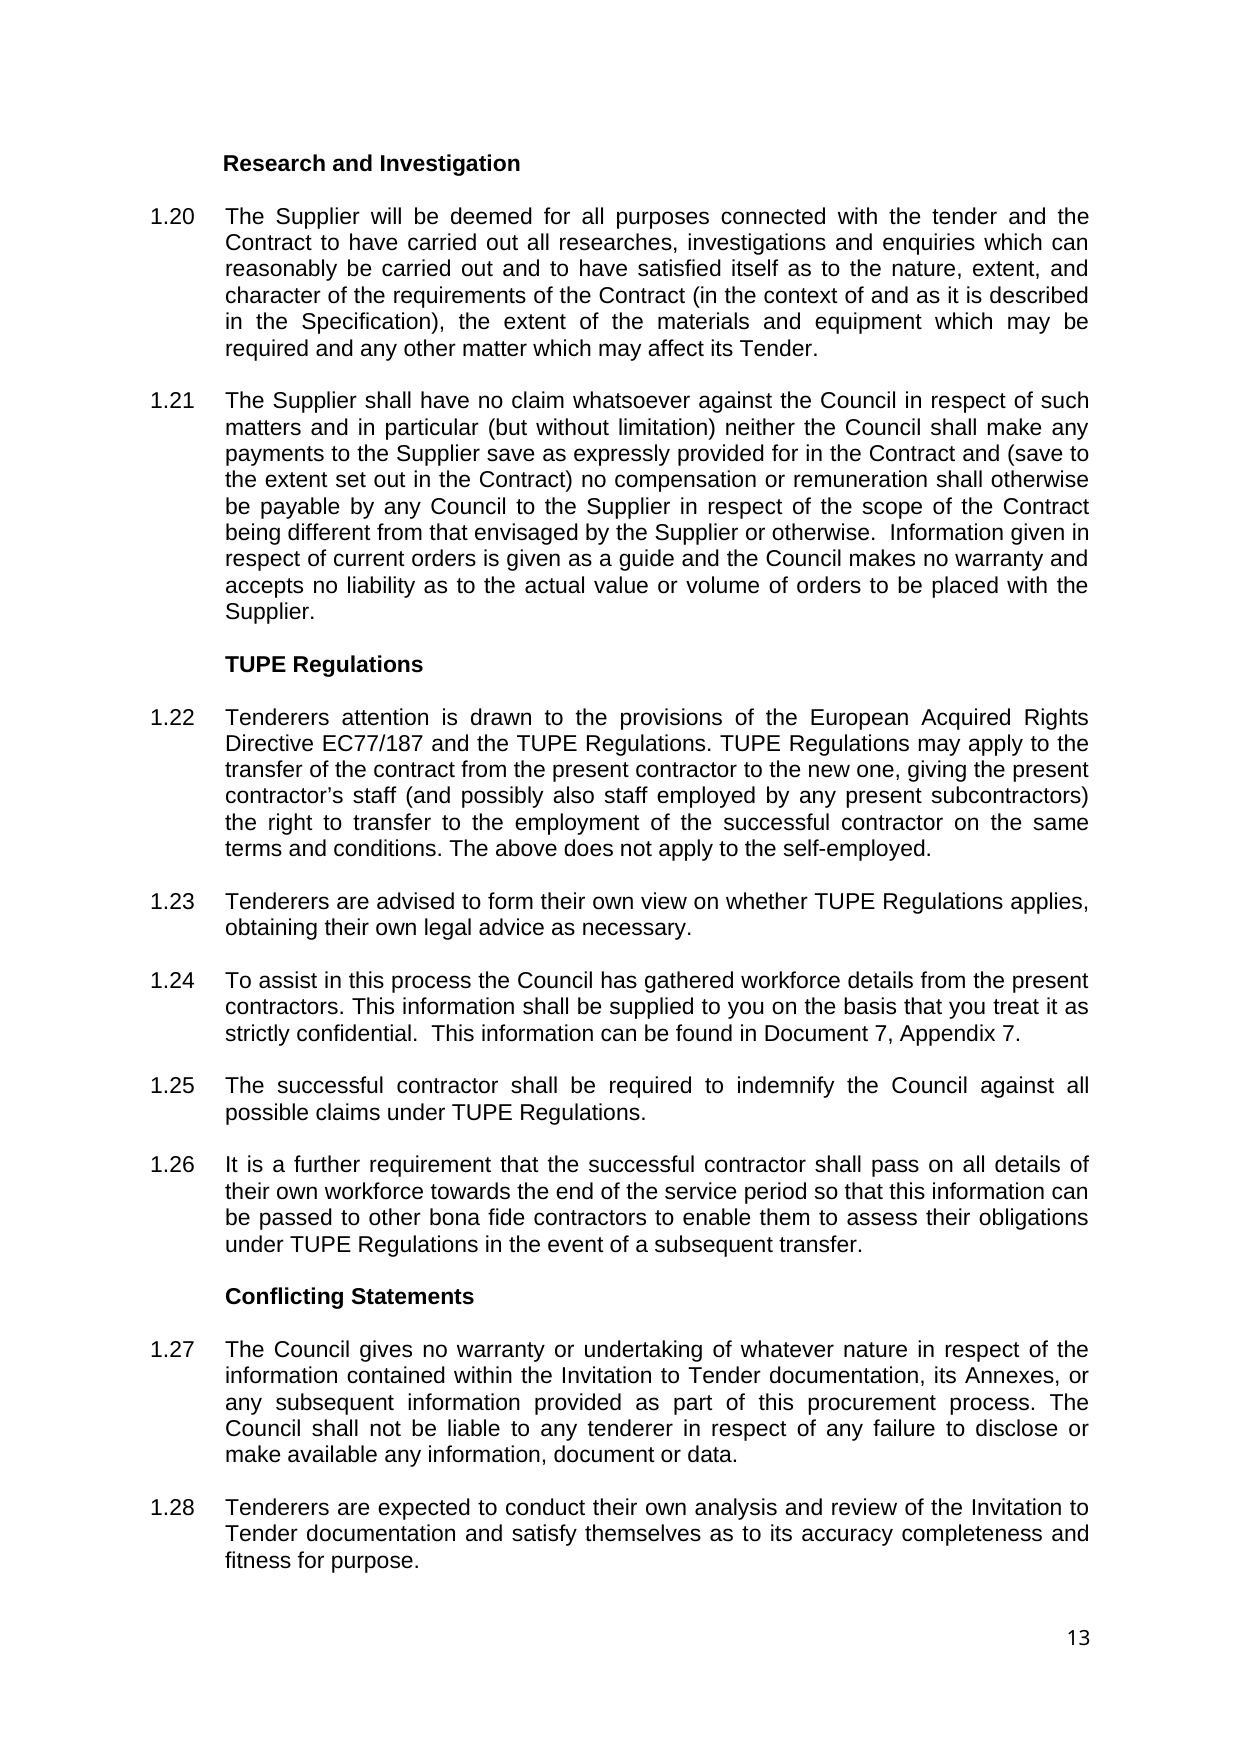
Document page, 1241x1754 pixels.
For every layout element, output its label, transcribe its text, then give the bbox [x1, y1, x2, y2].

text 1.26 It is a further requirement that the successful contractor shall pass on all details of their own workforce towards the end of the service period so that this information can be passed to other bona fide contractors to enable them to assess their obligations under TUPE Regulations in the event of a subsequent transfer. [150, 1151, 1090, 1257]
text 1.27 The Council gives no warranty or undertaking of whatever nature in respect of the information contained within the Invitation to Tender documentation, its Annexes, or any subsequent information provided as part of this procurement process. The Council shall not be liable to any tenderer in respect of any failure to disclose or make available any information, document or data. [150, 1336, 1090, 1468]
text 1.25 The successful contractor shall be required to indemnify the Council against all possible claims under TUPE Regulations. [150, 1072, 1090, 1125]
text 1.21 The Supplier shall have no claim whatsoever against the Council in respect of such matters and in particular (but without limitation) neither the Council shall make any payments to the Supplier save as expressly provided for in the Contract and (save to the extent set out in the Contract) no compensation or remuneration shall otherwise be payable by any Council to the Supplier in respect of the scope of the Contract being different from that envisaged by the Supplier or otherwise. Information given in respect of current orders is given as a guide and the Council makes no warranty and accepts no liability as to the actual value or volume of orders to be placed with the Supplier. [150, 387, 1090, 624]
text Research and Investigation [223, 150, 1090, 176]
text 1.20 The Supplier will be deemed for all purposes connected with the tender and the Contract to have carried out all researches, investigations and enquiries which can reasonably be carried out and to have satisfied itself as to the nature, extent, and character of the requirements of the Contract (in the context of and as it is described in the Specification), the extent of the materials and equipment which may be required and any other matter which may affect its Tender. [150, 203, 1090, 361]
text 1.24 To assist in this process the Council has gathered workforce details from the present contractors. This information shall be supplied to you on the basis that you treat it as strictly confidential. This information can be found in Document 7, Appendix 7. [150, 967, 1090, 1046]
text 1.22 Tenderers attention is drawn to the provisions of the European Acquired Rights Directive EC77/187 and the TUPE Regulations. TUPE Regulations may apply to the transfer of the contract from the present contractor to the new one, giving the present contractor’s staff (and possibly also staff employed by any present subcontractors) the right to transfer to the employment of the successful contractor on the same terms and conditions. The above does not apply to the self-employed. [150, 703, 1090, 862]
text 1.28 Tenderers are expected to conduct their own analysis and review of the Invitation to Tender documentation and satisfy themselves as to its accuracy completeness and fitness for purpose. [150, 1494, 1090, 1573]
text 1.23 Tenderers are advised to form their own view on whether TUPE Regulations applies, obtaining their own legal advice as necessary. [150, 888, 1090, 941]
text TUPE Regulations [225, 651, 1090, 677]
text Conflicting Statements [150, 1283, 1090, 1309]
